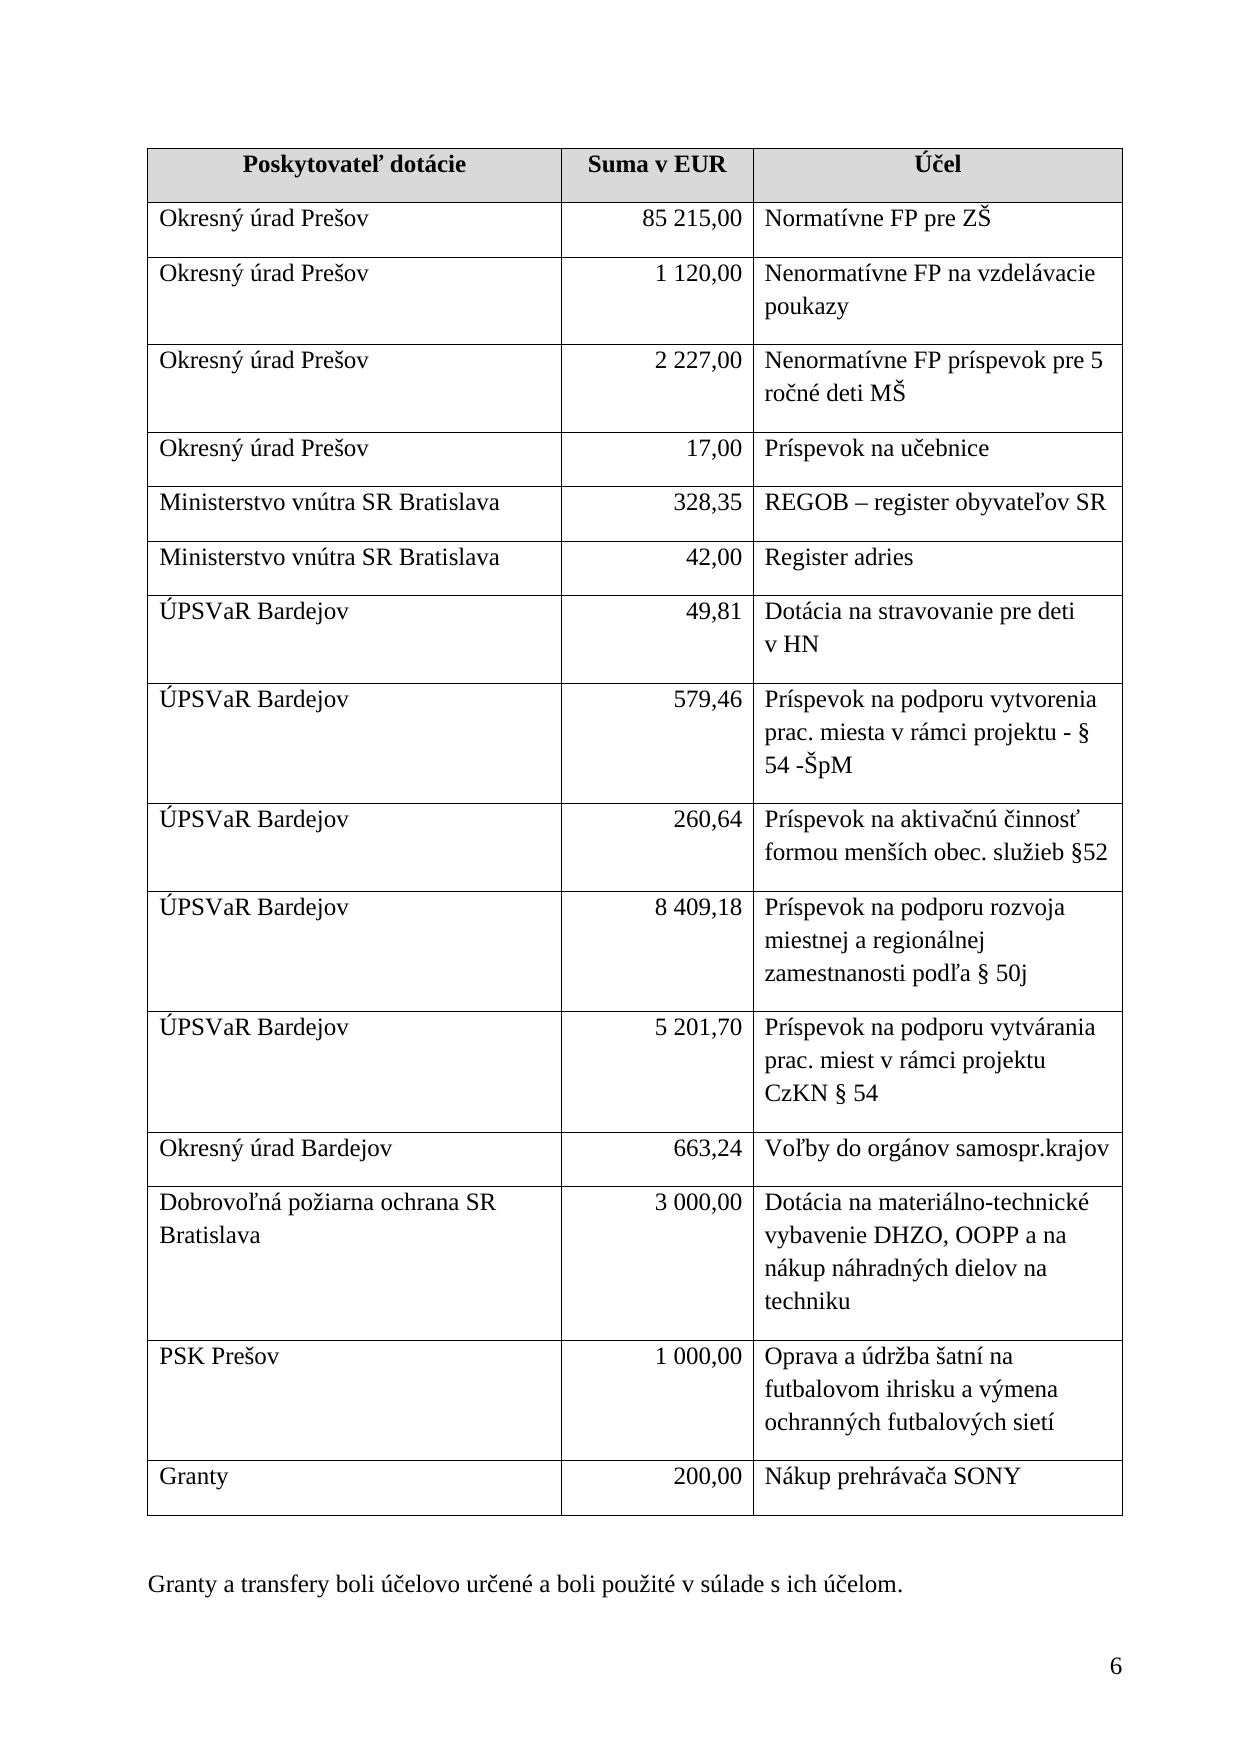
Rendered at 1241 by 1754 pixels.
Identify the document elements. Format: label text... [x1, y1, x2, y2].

table_cell 579,46 [562, 684, 753, 803]
table_cell 1 120,00 [562, 258, 753, 344]
table_cell Dotácia na materiálno-technické vybavenie DHZO, OOPP a na nákup náhradných dielov na techniku [754, 1187, 1122, 1340]
table_cell Okresný úrad Prešov [148, 345, 561, 432]
table_cell ÚPSVaR Bardejov [148, 804, 561, 891]
table_cell 3 000,00 [562, 1187, 753, 1340]
table_cell Nenormatívne FP príspevok pre 5 ročné deti MŠ [754, 345, 1122, 432]
table_cell 85 215,00 [562, 203, 753, 257]
table_cell Okresný úrad Bardejov [148, 1133, 561, 1186]
table_cell Granty [148, 1461, 561, 1515]
table_cell 2 227,00 [562, 345, 753, 432]
table_cell Príspevok na podporu vytvárania prac. miest v rámci projektu CzKN § 54 [754, 1012, 1122, 1132]
table_cell Nákup prehrávača SONY [754, 1461, 1122, 1515]
text Granty a transfery boli účelovo určené a boli použité v súlade s ich účelom. [148, 1569, 1122, 1598]
table_cell 42,00 [562, 542, 753, 595]
table_cell Príspevok na aktivačnú činnosť formou menších obec. služieb §52 [754, 804, 1122, 891]
table_cell 328,35 [562, 487, 753, 541]
table_cell 5 201,70 [562, 1012, 753, 1132]
table_cell 200,00 [562, 1461, 753, 1515]
table_cell 49,81 [562, 596, 753, 683]
table_cell Normatívne FP pre ZŠ [754, 203, 1122, 257]
table_cell Príspevok na podporu rozvoja miestnej a regionálnej zamestnanosti podľa § 50j [754, 892, 1122, 1011]
table_cell Nenormatívne FP na vzdelávacie poukazy [754, 258, 1122, 344]
table_cell Okresný úrad Prešov [148, 258, 561, 344]
table_cell PSK Prešov [148, 1341, 561, 1460]
table_cell Dobrovoľná požiarna ochrana SR Bratislava [148, 1187, 561, 1340]
table_cell Ministerstvo vnútra SR Bratislava [148, 487, 561, 541]
table_cell ÚPSVaR Bardejov [148, 892, 561, 1011]
table_cell 8 409,18 [562, 892, 753, 1011]
table_header Poskytovateľ dotácie [148, 149, 561, 202]
table_header Účel [754, 149, 1122, 202]
table_header Suma v EUR [562, 149, 753, 202]
table_cell Register adries [754, 542, 1122, 595]
table_cell 1 000,00 [562, 1341, 753, 1460]
table_cell REGOB – register obyvateľov SR [754, 487, 1122, 541]
table_cell Okresný úrad Prešov [148, 203, 561, 257]
table_cell ÚPSVaR Bardejov [148, 596, 561, 683]
table_cell Dotácia na stravovanie pre deti v HN [754, 596, 1122, 683]
table_cell Príspevok na učebnice [754, 433, 1122, 486]
table_cell ÚPSVaR Bardejov [148, 684, 561, 803]
table_cell ÚPSVaR Bardejov [148, 1012, 561, 1132]
table_cell Príspevok na podporu vytvorenia prac. miesta v rámci projektu - § 54 -ŠpM [754, 684, 1122, 803]
table_cell Voľby do orgánov samospr.krajov [754, 1133, 1122, 1186]
table_cell Oprava a údržba šatní na futbalovom ihrisku a výmena ochranných futbalových sietí [754, 1341, 1122, 1460]
table_cell Okresný úrad Prešov [148, 433, 561, 486]
table_cell 17,00 [562, 433, 753, 486]
table_cell Ministerstvo vnútra SR Bratislava [148, 542, 561, 595]
table_cell 663,24 [562, 1133, 753, 1186]
table_cell 260,64 [562, 804, 753, 891]
